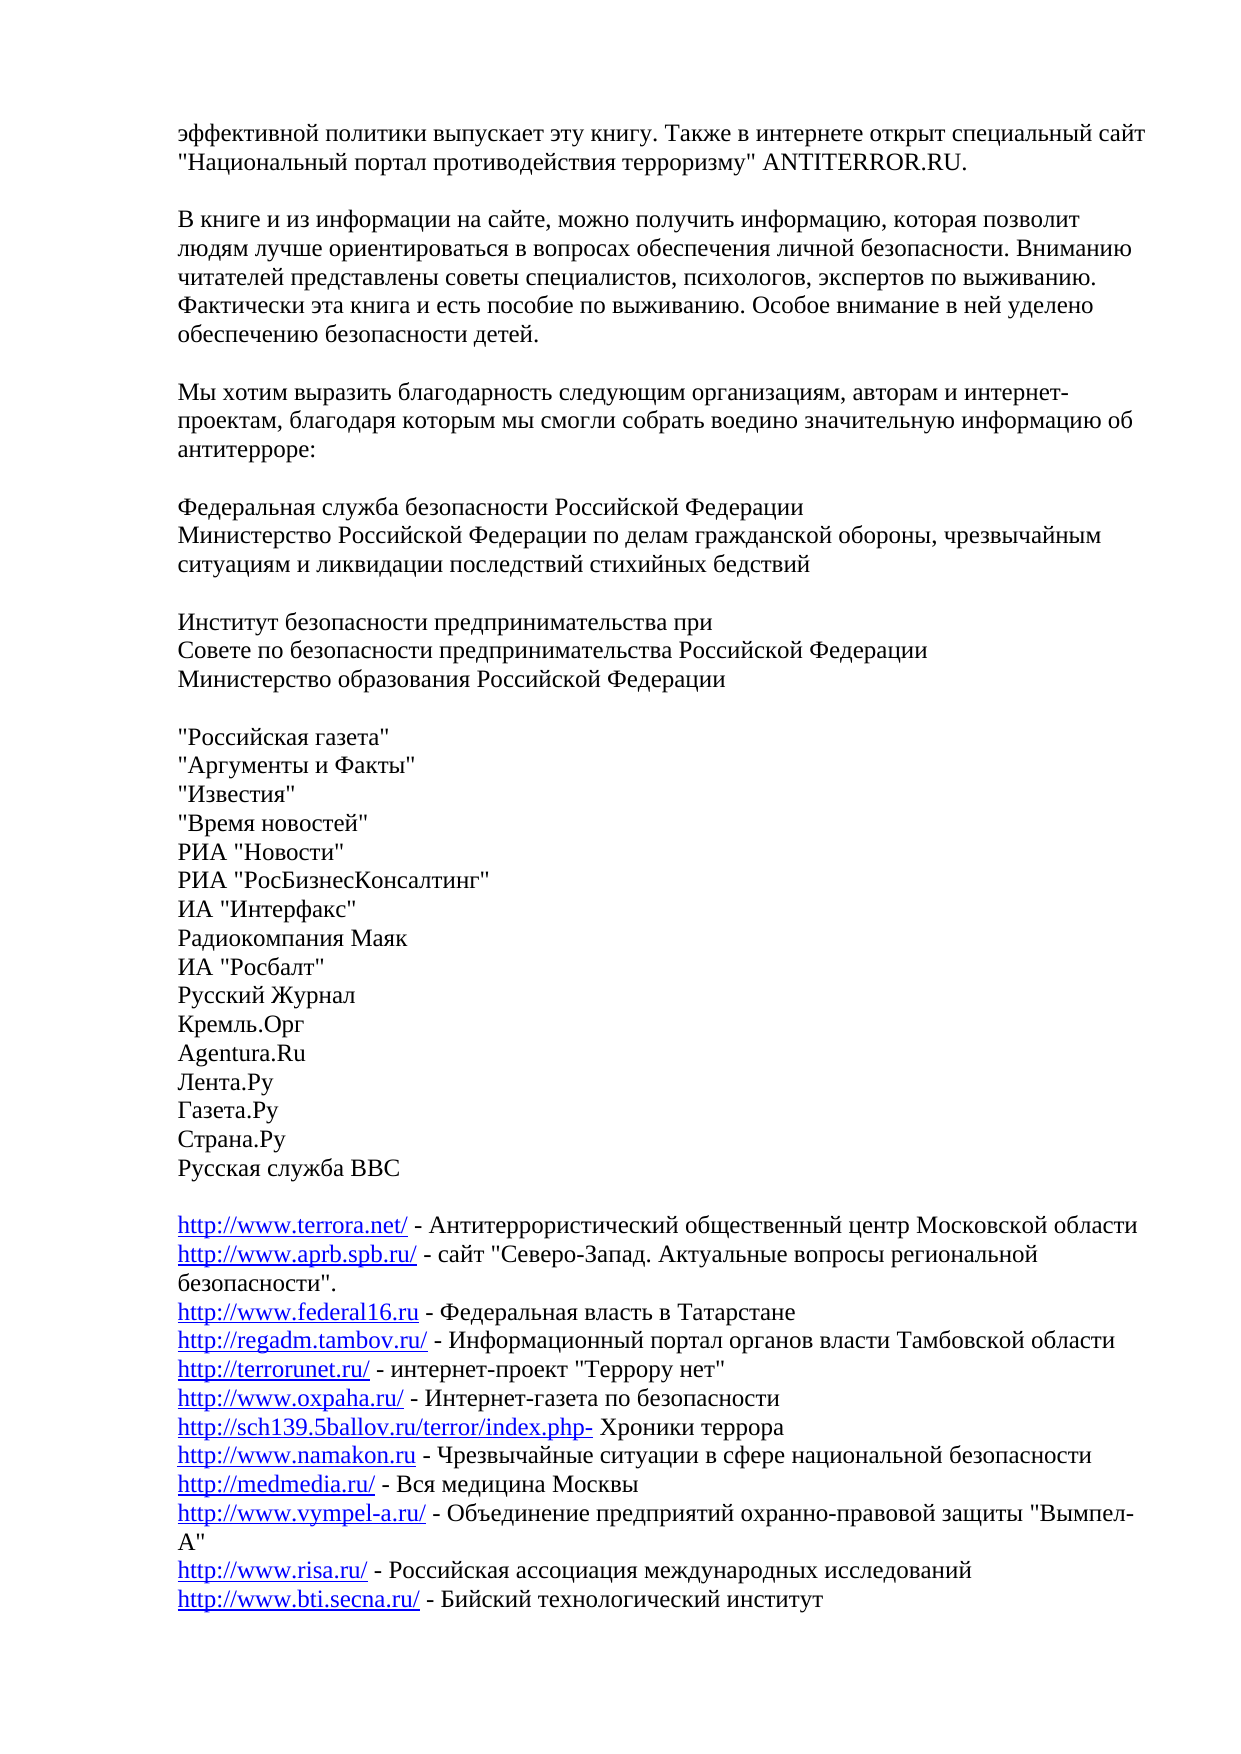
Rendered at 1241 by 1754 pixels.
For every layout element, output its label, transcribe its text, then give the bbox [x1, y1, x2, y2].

text В книге и из информации на сайте, можно получить информацию, которая позволит людям лучше ориентироваться в вопросах обеспечения личной безопасности. Вниманию читателей представлены советы специалистов, психологов, экспертов по выживанию. Фактически эта книга и есть пособие по выживанию. Особое внимание в ней уделено обеспечению безопасности детей. [177, 204, 1152, 348]
text ИА "Интерфакс" [177, 894, 1152, 923]
text "Известия" [177, 779, 1152, 808]
text http://www.federal16.ru - Федеральная власть в Татарстане [177, 1297, 1152, 1326]
text http://www.terrora.net/ - Антитеррористический общественный центр Московской области [177, 1211, 1152, 1239]
text Русская служба BBC [177, 1153, 1152, 1182]
text http://www.oxpaha.ru/ - Интернет-газета по безопасности [177, 1383, 1152, 1412]
text http://www.aprb.spb.ru/ - сайт "Северо-Запад. Актуальные вопросы региональной безопасности". [177, 1239, 1152, 1297]
text Agentura.Ru [177, 1038, 1152, 1067]
text РИА "РосБизнесКонсалтинг" [177, 866, 1152, 894]
text Федеральная служба безопасности Российской Федерации [177, 492, 1152, 521]
text Русский Журнал [177, 981, 1152, 1009]
text Министерство образования Российской Федерации [177, 664, 1152, 693]
text Газета.Ру [177, 1096, 1152, 1124]
text Институт безопасности предпринимательства при [177, 607, 1152, 636]
text http://www.namakon.ru - Чрезвычайные ситуации в сфере национальной безопасности [177, 1441, 1152, 1469]
text Мы хотим выразить благодарность следующим организациям, авторам и интернет-проектам, благодаря которым мы смогли собрать воедино значительную информацию об антитерроре: [177, 377, 1152, 463]
text Министерство Российской Федерации по делам гражданской обороны, чрезвычайным ситуациям и ликвидации последствий стихийных бедствий [177, 521, 1152, 578]
text http://www.risa.ru/ - Российская ассоциация международных исследований [177, 1556, 1152, 1584]
text http://www.vympel-a.ru/ - Объединение предприятий охранно-правовой защиты "Вымпел-А" [177, 1498, 1152, 1556]
text ИА "Росбалт" [177, 952, 1152, 981]
text http://www.bti.secna.ru/ - Бийский технологический институт [177, 1584, 1152, 1613]
text http://sch139.5ballov.ru/terror/index.php- Хроники террора [177, 1412, 1152, 1441]
text http://medmedia.ru/ - Вся медицина Москвы [177, 1469, 1152, 1498]
text http://regadm.tambov.ru/ - Информационный портал органов власти Тамбовской области [177, 1326, 1152, 1354]
text Совете по безопасности предпринимательства Российской Федерации [177, 636, 1152, 664]
text "Российская газета" [177, 722, 1152, 751]
text http://terrorunet.ru/ - интернет-проект "Террору нет" [177, 1354, 1152, 1383]
text РИА "Новости" [177, 837, 1152, 866]
text "Время новостей" [177, 808, 1152, 837]
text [177, 118, 1152, 176]
text Кремль.Орг [177, 1009, 1152, 1038]
text Страна.Ру [177, 1124, 1152, 1153]
text Радиокомпания Маяк [177, 923, 1152, 952]
text "Аргументы и Факты" [177, 751, 1152, 779]
text Лента.Ру [177, 1067, 1152, 1096]
